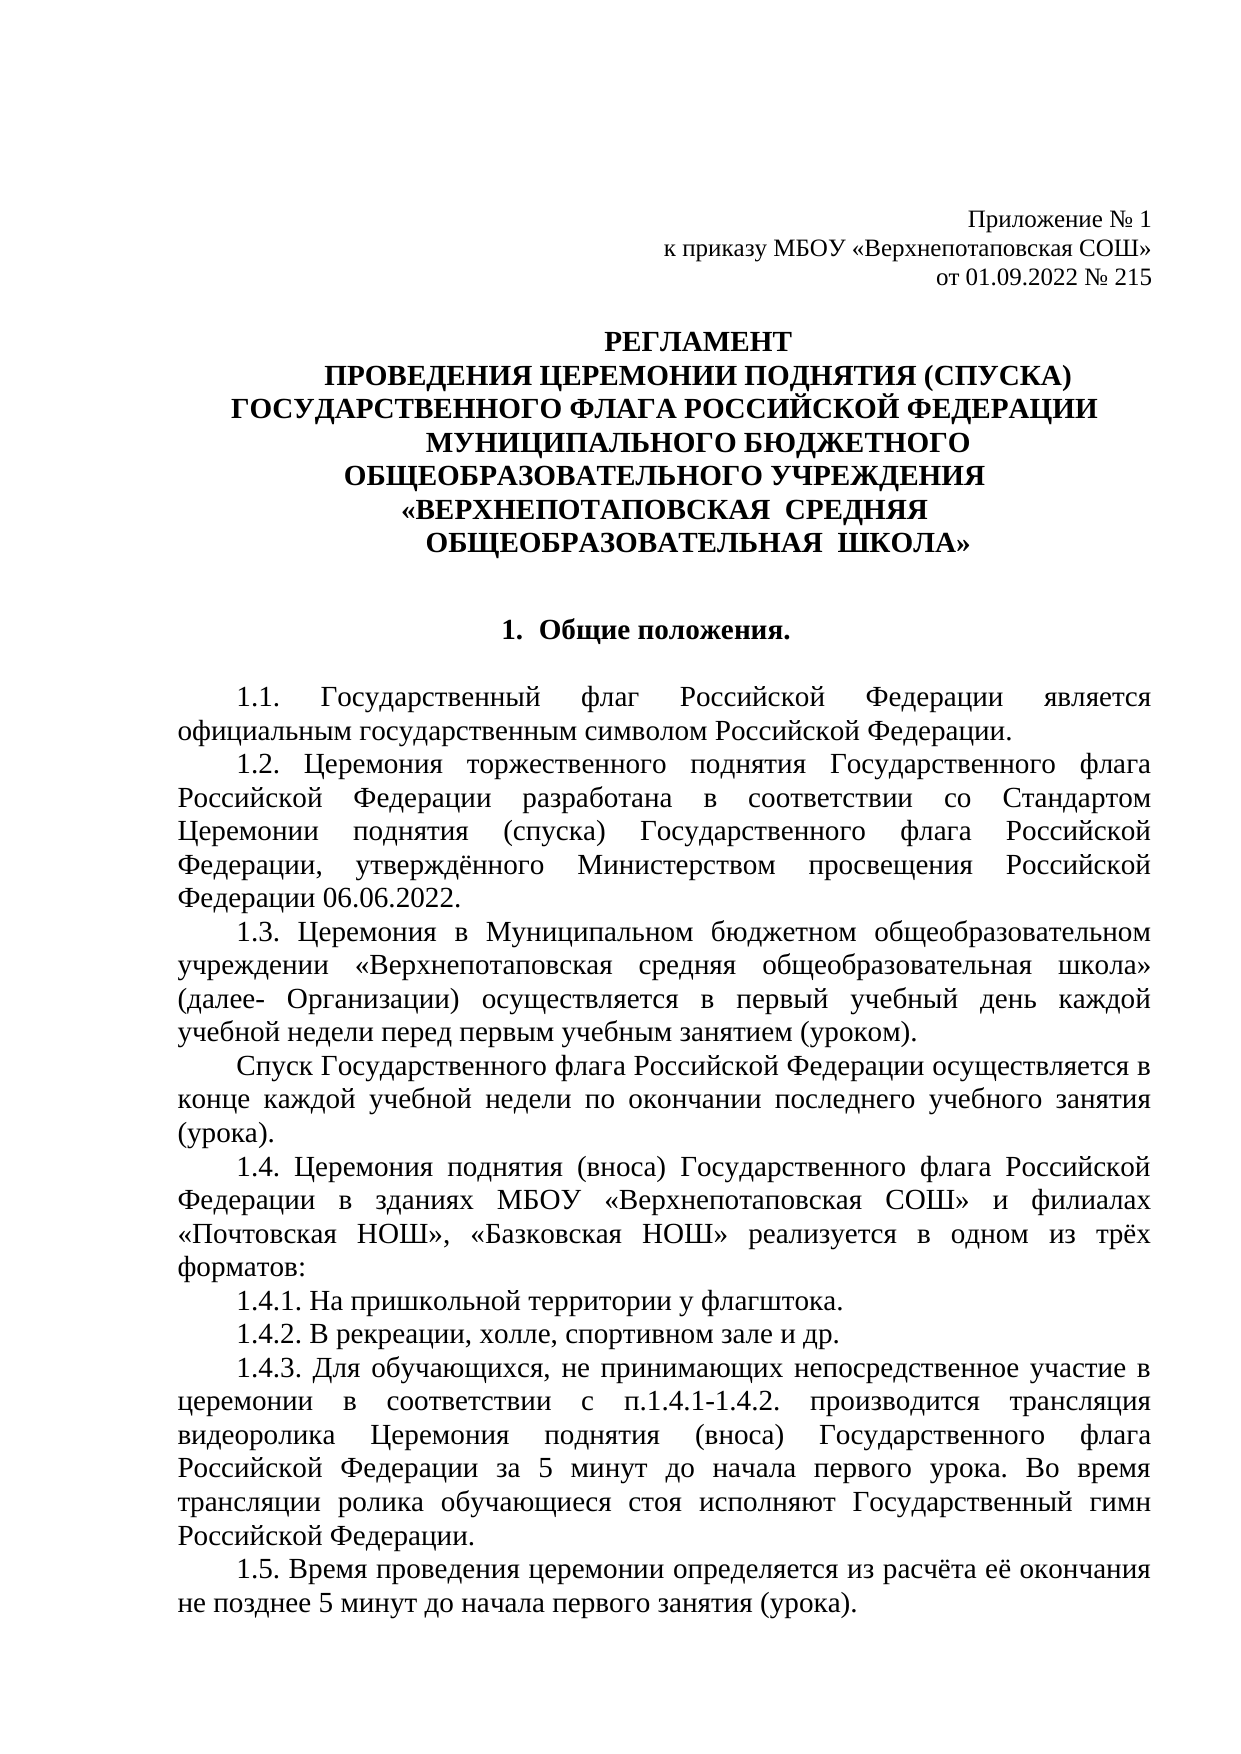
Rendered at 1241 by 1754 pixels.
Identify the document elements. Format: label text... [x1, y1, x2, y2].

text ПРОВЕДЕНИЯ ЦЕРЕМОНИИ ПОДНЯТИЯ (СПУСКА) ГОСУДАРСТВЕННОГО ФЛАГА РОССИЙСКОЙ ФЕДЕРАЦИИ [177, 358, 1152, 425]
list Общие положения. [140, 612, 1152, 646]
text 1.1. Государственный флаг Российской Федерации является официальным государственным символом Российской Федерации. [177, 679, 1152, 746]
text 1.4.2. В рекреации, холле, спортивном зале и др. [177, 1316, 1152, 1350]
text ОБЩЕОБРАЗОВАТЕЛЬНАЯ ШКОЛА» [177, 525, 1152, 559]
text 1.2. Церемония торжественного поднятия Государственного флага Российской Федерации разработана в соответствии со Стандартом Церемонии поднятия (спуска) Государственного флага Российской Федерации, утверждённого Министерством просвещения Российской Федерации 06.06.2022. [177, 746, 1152, 914]
text 1.4.3. Для обучающихся, не принимающих непосредственное участие в церемонии в соответствии с п.1.4.1-1.4.2. производится трансляция видеоролика Церемония поднятия (вноса) Государственного флага Российской Федерации за 5 минут до начала первого урока. Во время трансляции ролика обучающиеся стоя исполняют Государственный гимн Российской Федерации. [177, 1350, 1152, 1551]
text 1.4.1. На пришкольной территории у флагштока. [177, 1283, 1152, 1316]
text Приложение № 1 [177, 204, 1152, 233]
text 1.3. Церемония в Муниципальном бюджетном общеобразовательном учреждении «Верхнепотаповская средняя общеобразовательная школа» (далее- Организации) осуществляется в первый учебный день каждой учебной недели перед первым учебным занятием (уроком). [177, 914, 1152, 1048]
text РЕГЛАМЕНТ [177, 324, 1152, 358]
text от 01.09.2022 № 215 [177, 262, 1152, 291]
text 1.4. Церемония поднятия (вноса) Государственного флага Российской Федерации в зданиях МБОУ «Верхнепотаповская СОШ» и филиалах «Почтовская НОШ», «Базковская НОШ» реализуется в одном из трёх форматов: [177, 1149, 1152, 1283]
text МУНИЦИПАЛЬНОГО БЮДЖЕТНОГО ОБЩЕОБРАЗОВАТЕЛЬНОГО УЧРЕЖДЕНИЯ «ВЕРХНЕПОТАПОВСКАЯ СРЕДНЯЯ [177, 425, 1152, 525]
text Спуск Государственного флага Российской Федерации осуществляется в конце каждой учебной недели по окончании последнего учебного занятия (урока). [177, 1048, 1152, 1149]
text 1.5. Время проведения церемонии определяется из расчёта её окончания не позднее 5 минут до начала первого занятия (урока). [177, 1551, 1152, 1618]
text к приказу МБОУ «Верхнепотаповская СОШ» [177, 233, 1152, 262]
